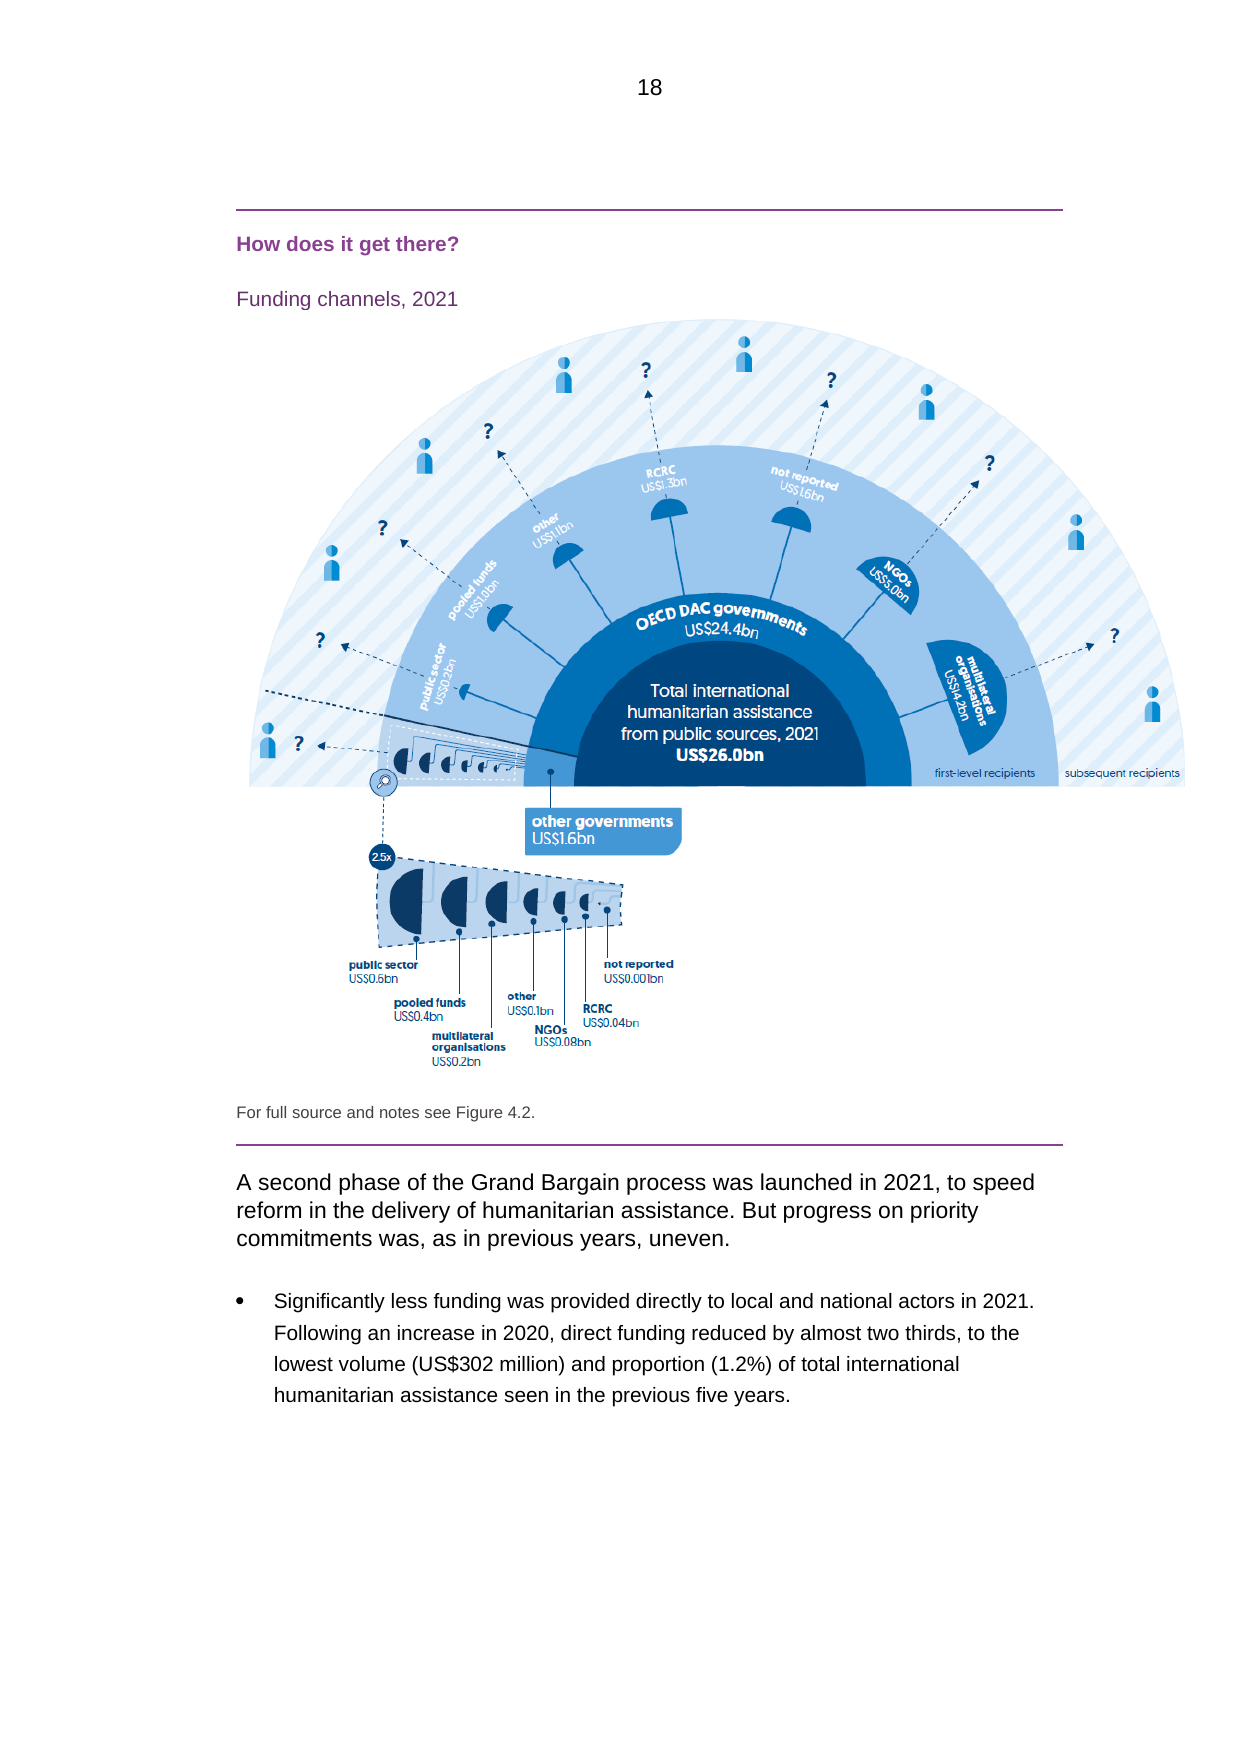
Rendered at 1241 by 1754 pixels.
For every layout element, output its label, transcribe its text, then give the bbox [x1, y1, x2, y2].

picture [236, 310, 1196, 1069]
title How does it get there? [236, 211, 1063, 255]
title Funding channels, 2021 [236, 264, 1063, 310]
text A second phase of the Grand Bargain process was launched in 2021, to speed reform in the delivery of humanitarian assistance. But progress on priority commitments was, as in previous years, uneven. [236, 1169, 1063, 1251]
text For full source and notes see Figure 4.2. [236, 1100, 1063, 1144]
list Significantly less funding was provided directly to local and national actors in 2021. Following an increase in 2020, direct funding reduced by almost two thirds, to the lowest volume (US$302 million) and proportion (1.2%) of total international humanitarian assistance seen in the previous five years. [236, 1284, 1063, 1409]
